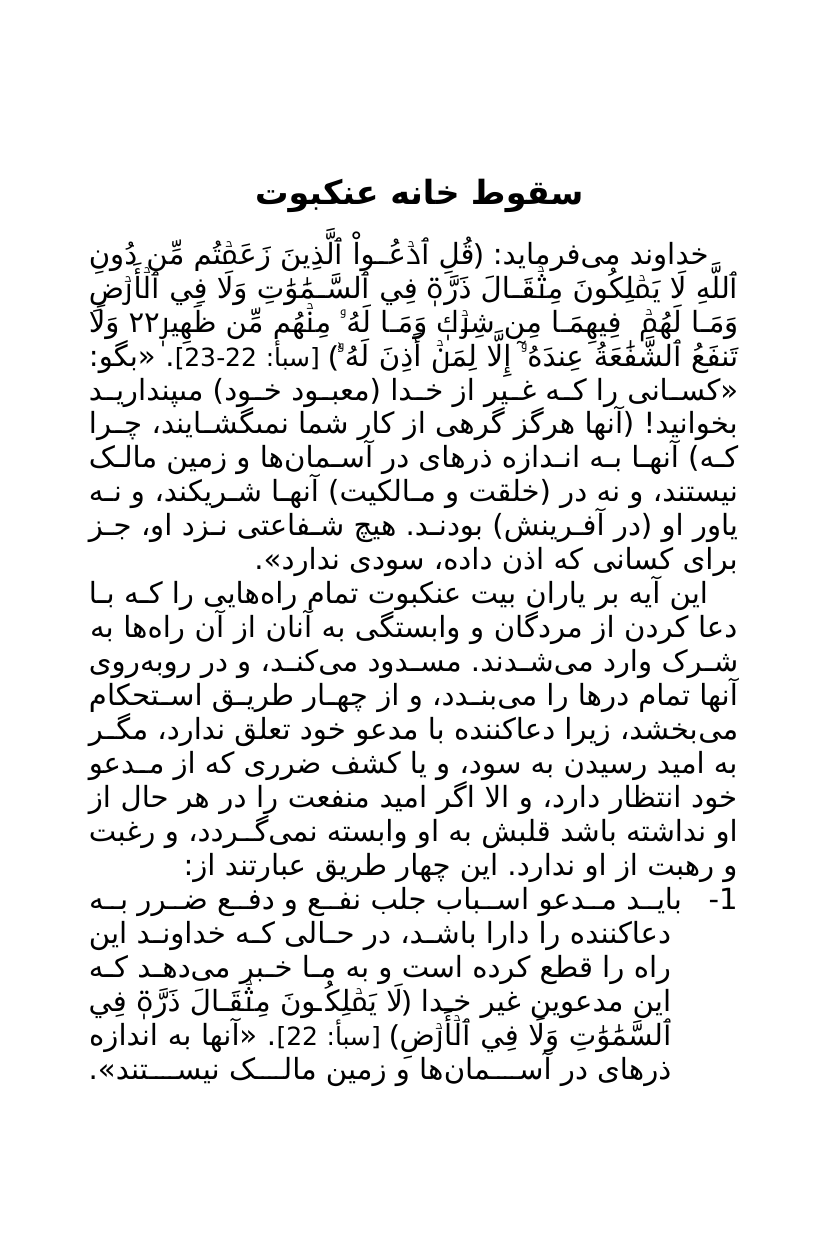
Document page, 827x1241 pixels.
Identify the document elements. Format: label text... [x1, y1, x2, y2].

text سقوط خانه عنکبوت [89, 173, 738, 212]
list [89, 882, 708, 1086]
text خداوند می‌فرماید: ﴿قُلِ ٱدۡعُواْ ٱلَّذِينَ زَعَمۡتُم مِّن دُونِ ٱللَّهِ لَا يَمۡلِكُونَ مِثۡقَالَ ذَرَّةٖ فِي ٱلسَّمَٰوَٰتِ وَلَا فِي ٱلۡأَرۡضِ وَمَا لَهُمۡ فِيهِمَا مِن شِرۡكٖ وَمَا لَهُۥ مِنۡهُم مِّن ظَهِيرٖ٢٢ وَلَا تَنفَعُ ٱلشَّفَٰعَةُ عِندَهُۥٓ إِلَّا لِمَنۡ أَذِنَ لَهُۥۚ﴾ [سبأ: 22-23]. «بگو: «کسانى را که غیر از خدا (معبود خود) مى‏پندارید بخوانید! (آنها هرگز گرهى از کار شما نمى‏گشایند، چرا که) آنها به اندازه ذره‏اى در آسمان‌ها و زمین مالک نیستند، و نه در (خلقت و مالکیت) آنها شریکند، و نه یاور او (در آفرینش) بودند. هیچ شفاعتى نزد او، جز براى کسانى که اذن داده، سودى ندارد». [89, 237, 738, 577]
text این آیه بر یاران بیت عنکبوت تمام راه‌هایی را که با دعا کردن از مردگان و وابستگی به آنان از آن راه‌ها به شرک وارد می‌شدند. مسدود می‌کند، و در روبه‌روی آنها تمام درها را می‌بندد، و از چهار طریق استحکام می‌بخشد، زیرا دعاکننده با مدعو خود تعلق ندارد، مگر به امید رسیدن به سود، و یا کشف ضرری که از مدعو خود انتظار دارد، و الا اگر امید منفعت را در هر حال از او نداشته باشد قلبش به او وابسته نمی‌گردد، و رغبت و رهبت از او ندارد. این چهار طریق عبارتند از: [89, 577, 738, 882]
